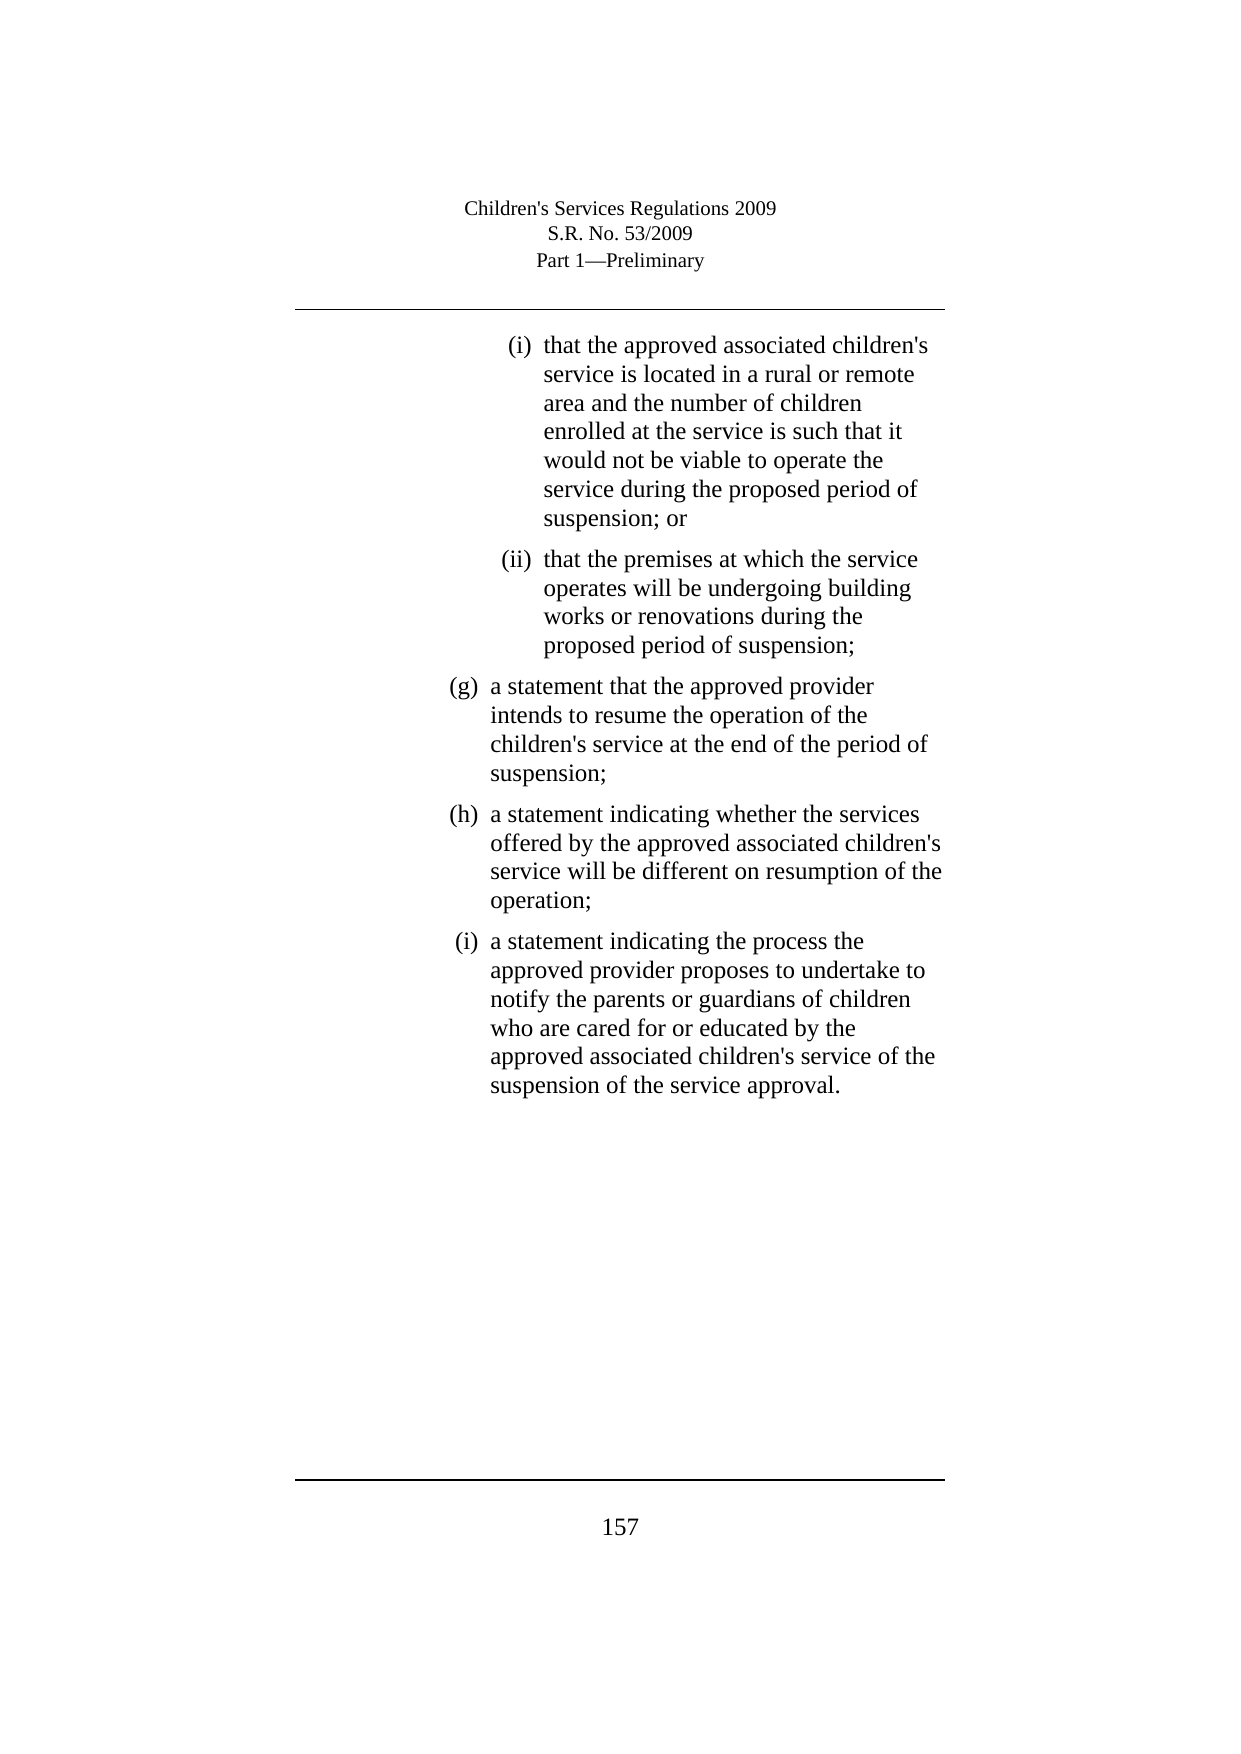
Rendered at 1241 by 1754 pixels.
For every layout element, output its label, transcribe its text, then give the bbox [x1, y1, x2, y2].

subtitle (i) a statement indicating the process the approved provider proposes to undertake to notify the parents or guardians of children who are cared for or educated by the approved associated children's service of the suspension of the service approval. [295, 926, 945, 1099]
subtitle (h) a statement indicating whether the services offered by the approved associated children's service will be different on resumption of the operation; [295, 799, 945, 914]
subtitle (g) a statement that the approved provider intends to resume the operation of the children's service at the end of the period of suspension; [295, 671, 945, 786]
subtitle (i) that the approved associated children's service is located in a rural or remote area and the number of children enrolled at the service is such that it would not be viable to operate the service during the proposed period of suspension; or [295, 330, 945, 531]
subtitle (ii) that the premises at which the service operates will be undergoing building works or renovations during the proposed period of suspension; [295, 544, 945, 659]
